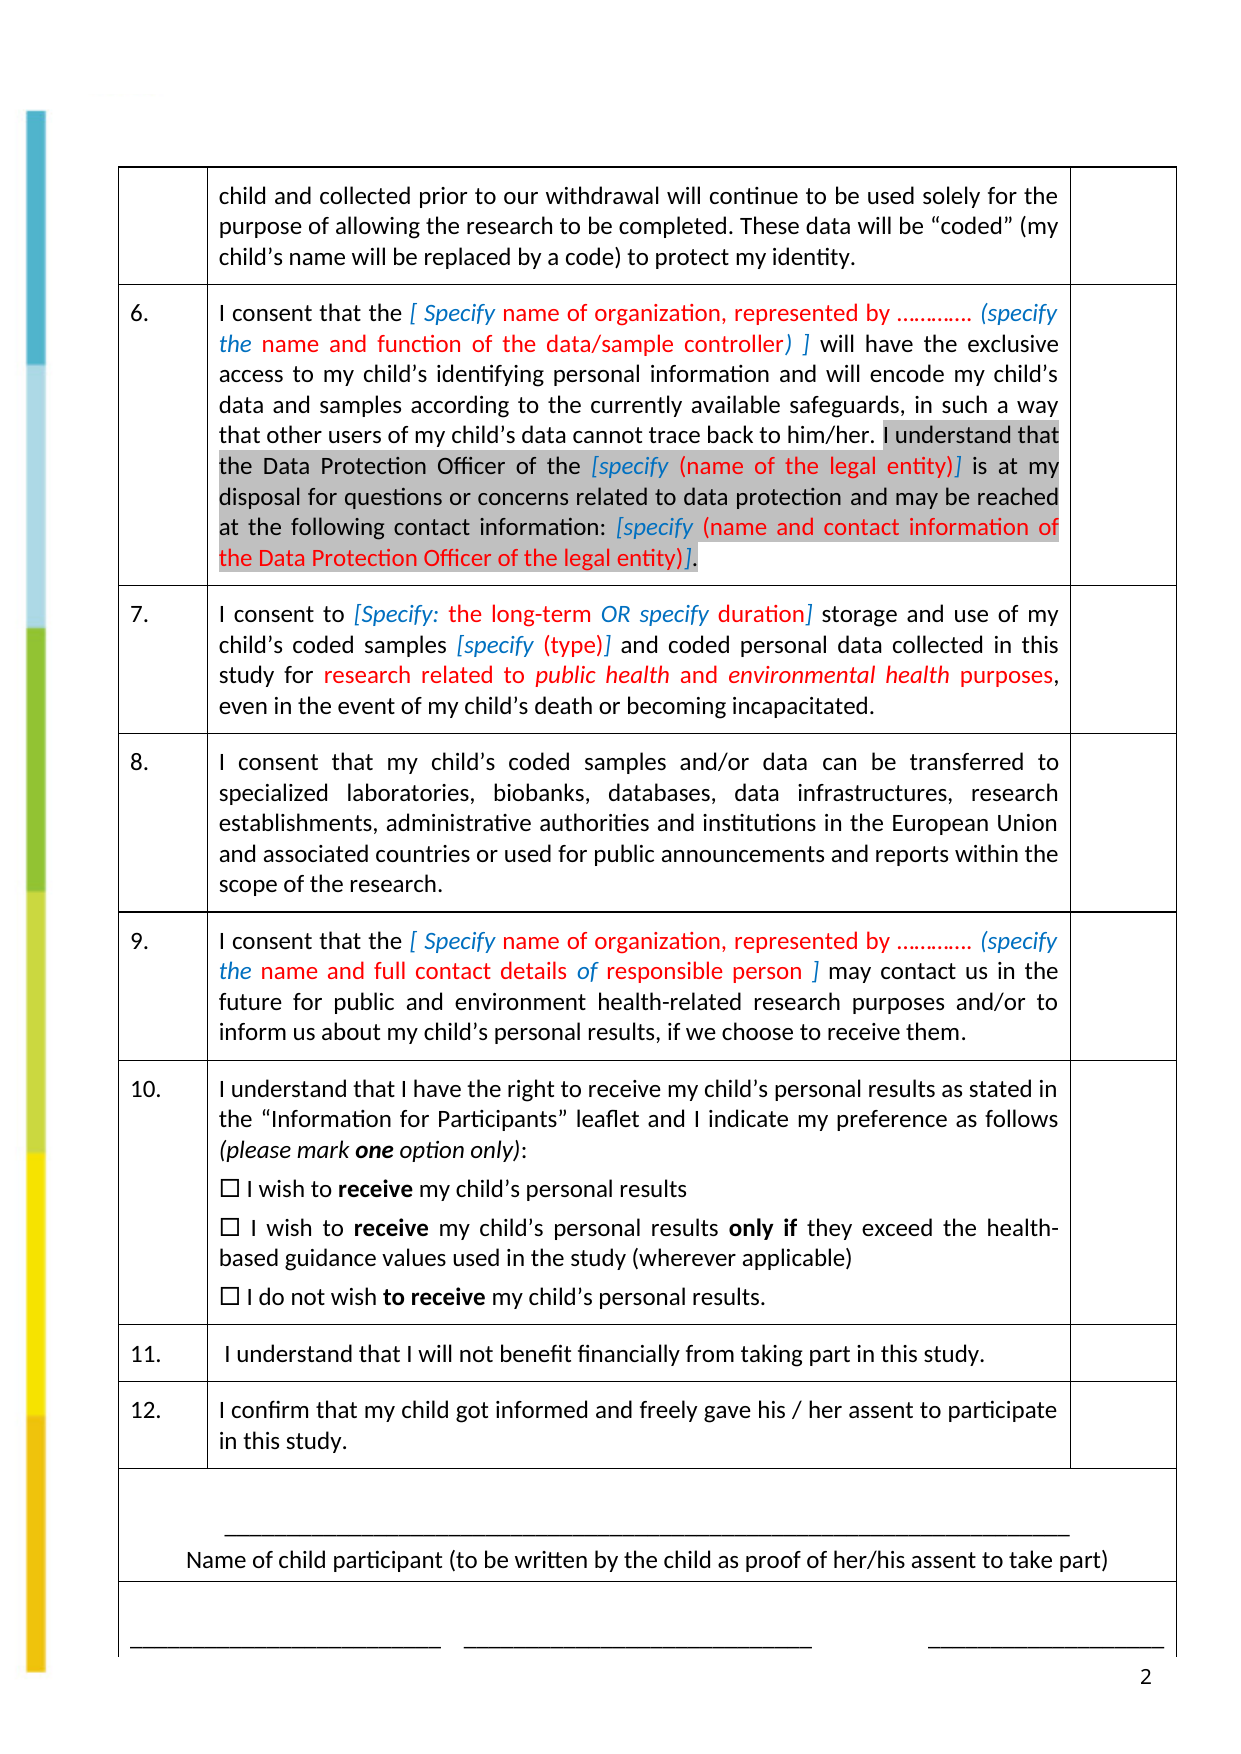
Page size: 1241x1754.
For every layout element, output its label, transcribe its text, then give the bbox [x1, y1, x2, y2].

picture [0, 94, 1241, 1754]
table_cell ___________________ [917, 1582, 1176, 1657]
table_cell 11. [119, 1325, 207, 1381]
table_cell [1071, 913, 1176, 1059]
table_cell 8. [119, 734, 207, 911]
table_cell [1071, 1061, 1176, 1324]
table_cell 6. [119, 285, 207, 585]
table_cell 9. [119, 913, 207, 1059]
table_cell Name of child participant (to be written by the child as proof of her/his assent to take part) [119, 1545, 1176, 1581]
table_cell 5. [119, 168, 207, 284]
table_cell I consent that the [ Specify name of organization, represented by …………. (specify the name and function of the data/sample controller) ] will have the exclusive access to my child’s identifying personal information and will encode my child’s data and samples according to the currently available safeguards, in such a way that other users of my child’s data cannot trace back to him/her. I understand that the Data Protection Officer of the [specify (name of the legal entity)] is at my disposal for questions or concerns related to data protection and may be reached at the following contact information: [specify (name and contact information of the Data Protection Officer of the legal entity)]. [208, 285, 1070, 585]
table_cell 10. [119, 1061, 207, 1324]
table_cell I confirm that my child got informed and freely gave his / her assent to participate in this study. [208, 1382, 1070, 1468]
table_cell [1071, 586, 1176, 733]
table_cell _________________________ [119, 1582, 452, 1657]
table_cell I consent to [Specify: the long-term OR specify duration] storage and use of my child’s coded samples [specify (type)] and coded personal data collected in this study for research related to public health and environmental health purposes, even in the event of my child’s death or becoming incapacitated. [208, 586, 1070, 733]
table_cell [208, 168, 1070, 284]
table_cell [1071, 1325, 1176, 1381]
table_cell 12. [119, 1382, 207, 1468]
table_cell 7. [119, 586, 207, 733]
table_cell ____________________________________________________________________ [119, 1469, 1176, 1545]
table_cell [1071, 168, 1176, 284]
table_cell ____________________________ [453, 1582, 917, 1657]
table_cell I understand that I have the right to receive my child’s personal results as stated in the “Information for Participants” leaflet and I indicate my preference as follows (please mark one option only): I wish to receive my child’s personal results I wish to receive my child’s personal results only if they exceed the health-based guidance values used in the study (wherever applicable) I do not wish to receive my child’s personal results. [208, 1061, 1070, 1324]
table_cell I understand that I will not benefit financially from taking part in this study. [208, 1325, 1070, 1381]
table_cell [1071, 285, 1176, 585]
table_cell I consent that the [ Specify name of organization, represented by …………. (specify the name and full contact details of responsible person ] may contact us in the future for public and environment health-related research purposes and/or to inform us about my child’s personal results, if we choose to receive them. [208, 913, 1070, 1059]
table_cell I consent that my child’s coded samples and/or data can be transferred to specialized laboratories, biobanks, databases, data infrastructures, research establishments, administrative authorities and institutions in the European Union and associated countries or used for public announcements and reports within the scope of the research. [208, 734, 1070, 911]
table_cell [1071, 1382, 1176, 1468]
table_cell [1071, 734, 1176, 911]
